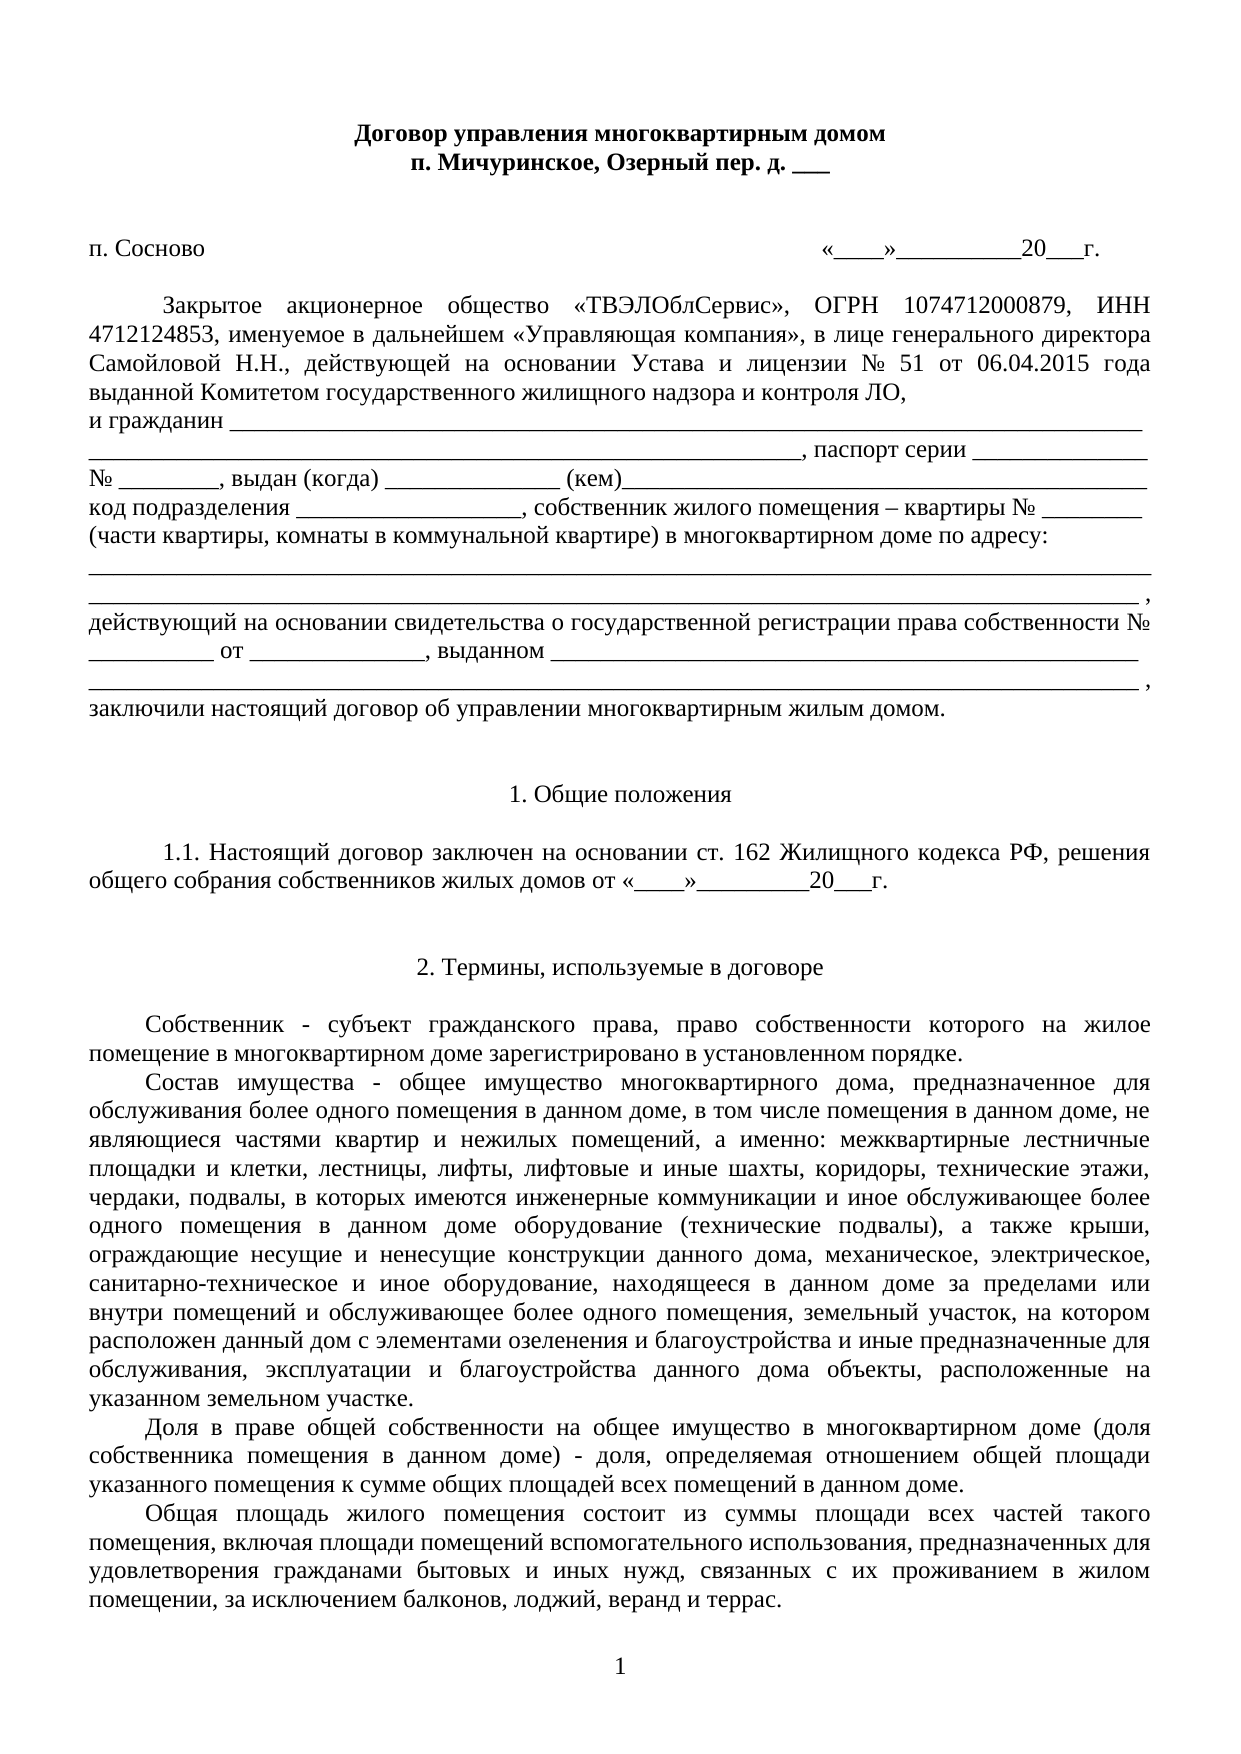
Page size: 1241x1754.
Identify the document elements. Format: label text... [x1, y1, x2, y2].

text Состав имущества - общее имущество многоквартирного дома, предназначенное для обслуживания более одного помещения в данном доме, в том числе помещения в данном доме, не являющиеся частями квартир и нежилых помещений, а именно: межквартирные лестничные площадки и клетки, лестницы, лифты, лифтовые и иные шахты, коридоры, технические этажи, чердаки, подвалы, в которых имеются инженерные коммуникации и иное обслуживающее более одного помещения в данном доме оборудование (технические подвалы), а также крыши, ограждающие несущие и ненесущие конструкции данного дома, механическое, электрическое, санитарно-техническое и иное оборудование, находящееся в данном доме за пределами или внутри помещений и обслуживающее более одного помещения, земельный участок, на котором расположен данный дом с элементами озеленения и благоустройства и иные предназначенные для обслуживания, эксплуатации и благоустройства данного дома объекты, расположенные на указанном земельном участке. [89, 1067, 1152, 1412]
text № ________, выдан (когда) ______________ (кем)__________________________________________ [89, 463, 1152, 492]
text Общая площадь жилого помещения состоит из суммы площади всех частей такого помещения, включая площади помещений вспомогательного использования, предназначенных для удовлетворения гражданами бытовых и иных нужд, связанных с их проживанием в жилом помещении, за исключением балконов, лоджий, веранд и террас. [89, 1498, 1152, 1613]
text 2. Термины, используемые в договоре [89, 952, 1152, 981]
text п. Мичуринское, Озерный пер. д. ___ [89, 147, 1152, 176]
text Договор управления многоквартирным домом [89, 118, 1152, 147]
text заключили настоящий договор об управлении многоквартирным жилым домом. [89, 693, 1152, 722]
text (части квартиры, комнаты в коммунальной квартире) в многоквартирном доме по адресу: [89, 521, 1152, 549]
text 1.1. Настоящий договор заключен на основании ст. 162 Жилищного кодекса РФ, решения общего собрания собственников жилых домов от «____»_________20___г. [89, 837, 1152, 894]
text Доля в праве общей собственности на общее имущество в многоквартирном доме (доля собственника помещения в данном доме) - доля, определяемая отношением общей площади указанного помещения к сумме общих площадей всех помещений в данном доме. [89, 1412, 1152, 1498]
text п. Сосново «____»__________20___г. [29, 233, 1152, 262]
text Закрытое акционерное общество «ТВЭЛОблСервис», ОГРН 1074712000879, ИНН 4712124853, именуемое в дальнейшем «Управляющая компания», в лице генерального директора Самойловой Н.Н., действующей на основании Устава и лицензии № 51 от 06.04.2015 года выданной Комитетом государственного жилищного надзора и контроля ЛО, [89, 291, 1152, 406]
text код подразделения __________________, собственник жилого помещения – квартиры № ________ [89, 492, 1152, 521]
text Собственник - субъект гражданского права, право собственности которого на жилое помещение в многоквартирном доме зарегистрировано в установленном порядке. [89, 1009, 1152, 1067]
text действующий на основании свидетельства о государственной регистрации права собственности № __________ от ______________, выданном _______________________________________________ [89, 607, 1152, 664]
text _________________________________________________________________________________________________________________________________________________________________________ , [89, 549, 1152, 607]
text ____________________________________________________________________________________ , [89, 664, 1152, 693]
text и гражданин _________________________________________________________________________ [89, 406, 1152, 434]
text _________________________________________________________, паспорт серии ______________ [89, 434, 1152, 463]
text 1. Общие положения [89, 779, 1152, 808]
